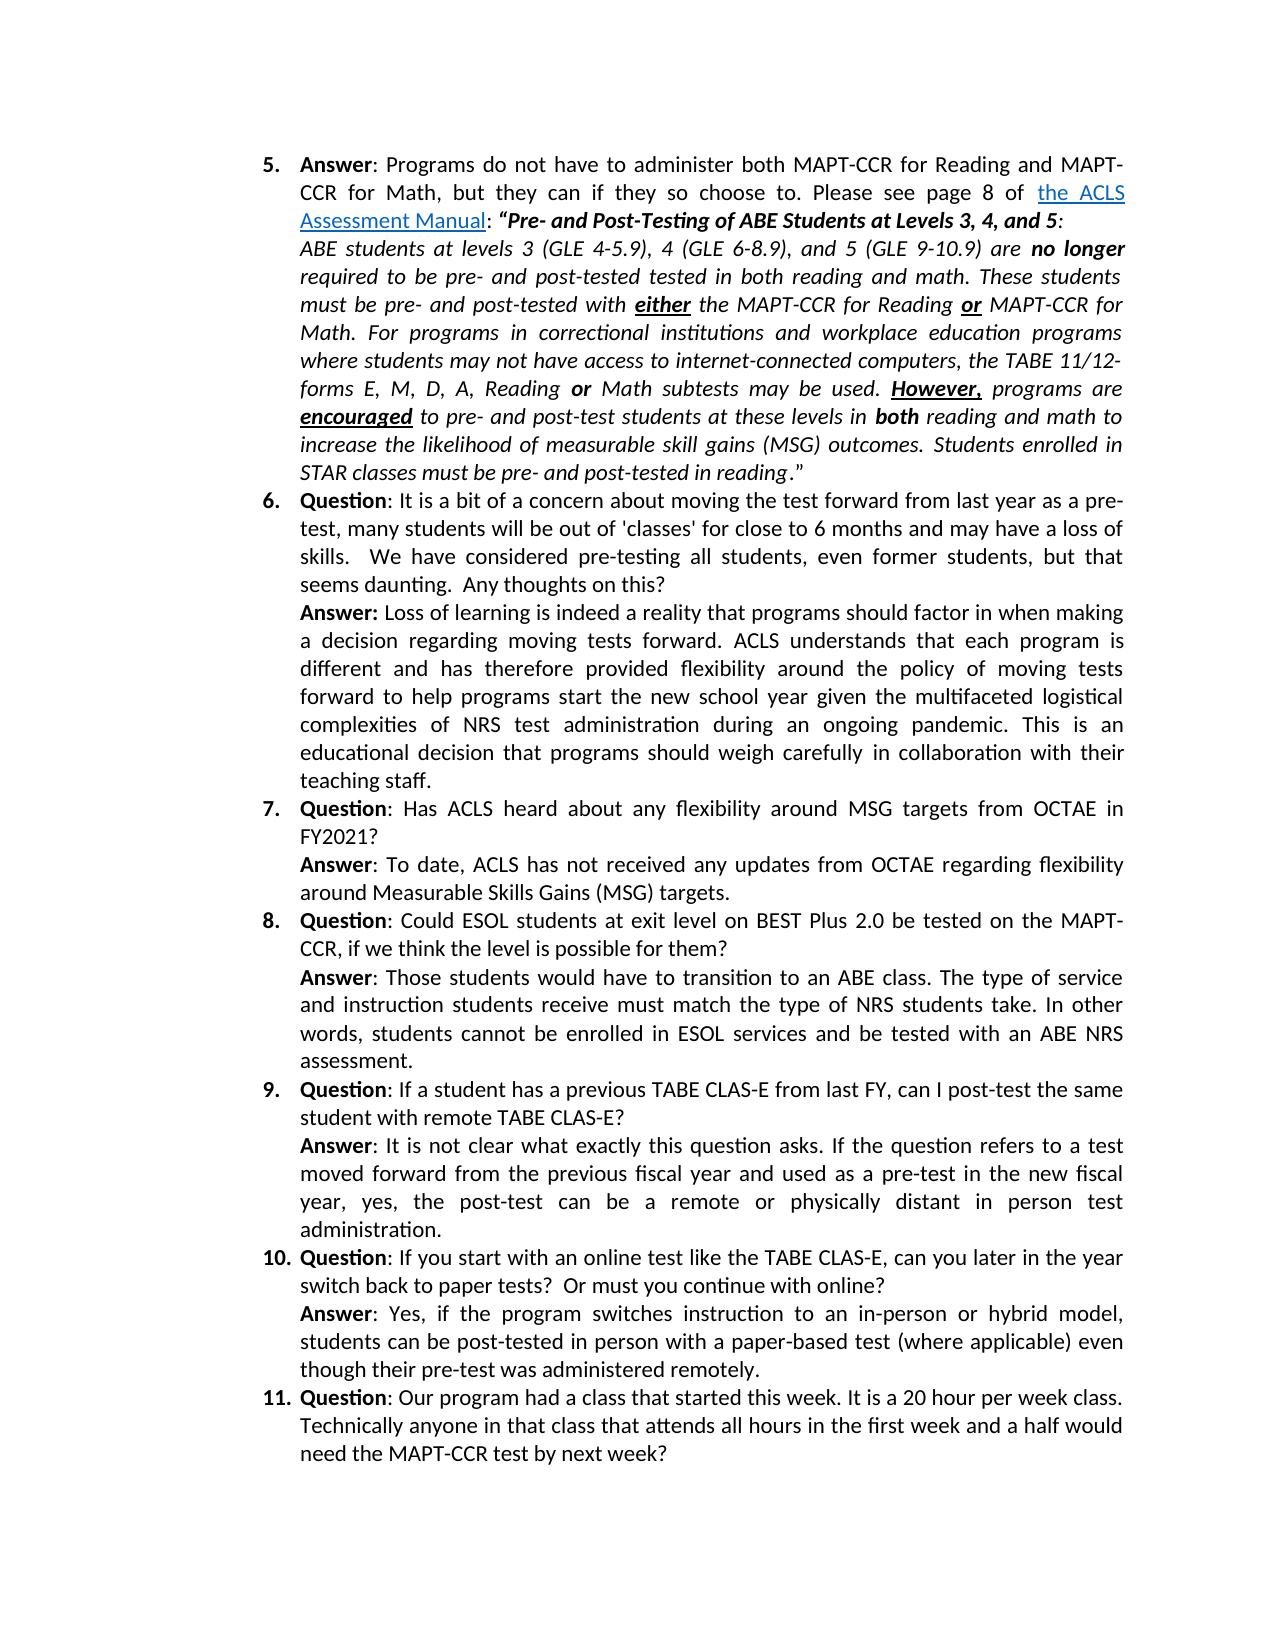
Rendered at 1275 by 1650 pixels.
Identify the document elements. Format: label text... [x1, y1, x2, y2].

list Answer: To date, ACLS has not received any updates from OCTAE regarding flexibility around Measurable Skills Gains (MSG) targets. [300, 851, 1125, 907]
list Answer: Those students would have to transition to an ABE class. The type of service and instruction students receive must match the type of NRS students take. In other words, students cannot be enrolled in ESOL services and be tested with an ABE NRS assessment. [300, 963, 1125, 1075]
list Answer: It is not clear what exactly this question asks. If the question refers to a test moved forward from the previous fiscal year and used as a pre-test in the new fiscal year, yes, the post-test can be a remote or physically distant in person test administration. [300, 1131, 1125, 1243]
list Question: If you start with an online test like the TABE CLAS-E, can you later in the year switch back to paper tests? Or must you continue with online? [262, 1243, 1125, 1299]
list Answer: Loss of learning is indeed a reality that programs should factor in when making a decision regarding moving tests forward. ACLS understands that each program is different and has therefore provided flexibility around the policy of moving tests forward to help programs start the new school year given the multifaceted logistical complexities of NRS test administration during an ongoing pandemic. This is an educational decision that programs should weigh carefully in collaboration with their teaching staff. [300, 598, 1125, 794]
list Question: Has ACLS heard about any flexibility around MSG targets from OCTAE in FY2021? [262, 794, 1125, 851]
list Question: It is a bit of a concern about moving the test forward from last year as a pre-test, many students will be out of 'classes' for close to 6 months and may have a loss of skills. We have considered pre-testing all students, even former students, but that seems daunting. Any thoughts on this? [262, 486, 1125, 598]
list ABE students at levels 3 (GLE 4-5.9), 4 (GLE 6-8.9), and 5 (GLE 9-10.9) are no longer required to be pre- and post-tested tested in both reading and math. These students must be pre- and post-tested with either the MAPT-CCR for Reading or MAPT-CCR for Math. For programs in correctional institutions and workplace education programs where students may not have access to internet-connected computers, the TABE 11/12-forms E, M, D, A, Reading or Math subtests may be used. However, programs are encouraged to pre- and post-test students at these levels in both reading and math to increase the likelihood of measurable skill gains (MSG) outcomes. Students enrolled in STAR classes must be pre- and post-tested in reading.” [300, 234, 1125, 486]
list Answer: Programs do not have to administer both MAPT-CCR for Reading and MAPT-CCR for Math, but they can if they so choose to. Please see page 8 of the ACLS Assessment Manual: “Pre- and Post-Testing of ABE Students at Levels 3, 4, and 5: [262, 150, 1125, 234]
list Question: Could ESOL students at exit level on BEST Plus 2.0 be tested on the MAPT-CCR, if we think the level is possible for them? [262, 907, 1125, 963]
list Question: Our program had a class that started this week. It is a 20 hour per week class. Technically anyone in that class that attends all hours in the first week and a half would need the MAPT-CCR test by next week? [262, 1383, 1125, 1467]
list Question: If a student has a previous TABE CLAS-E from last FY, can I post-test the same student with remote TABE CLAS-E? [262, 1075, 1125, 1131]
list Answer: Yes, if the program switches instruction to an in-person or hybrid model, students can be post-tested in person with a paper-based test (where applicable) even though their pre-test was administered remotely. [300, 1299, 1125, 1383]
